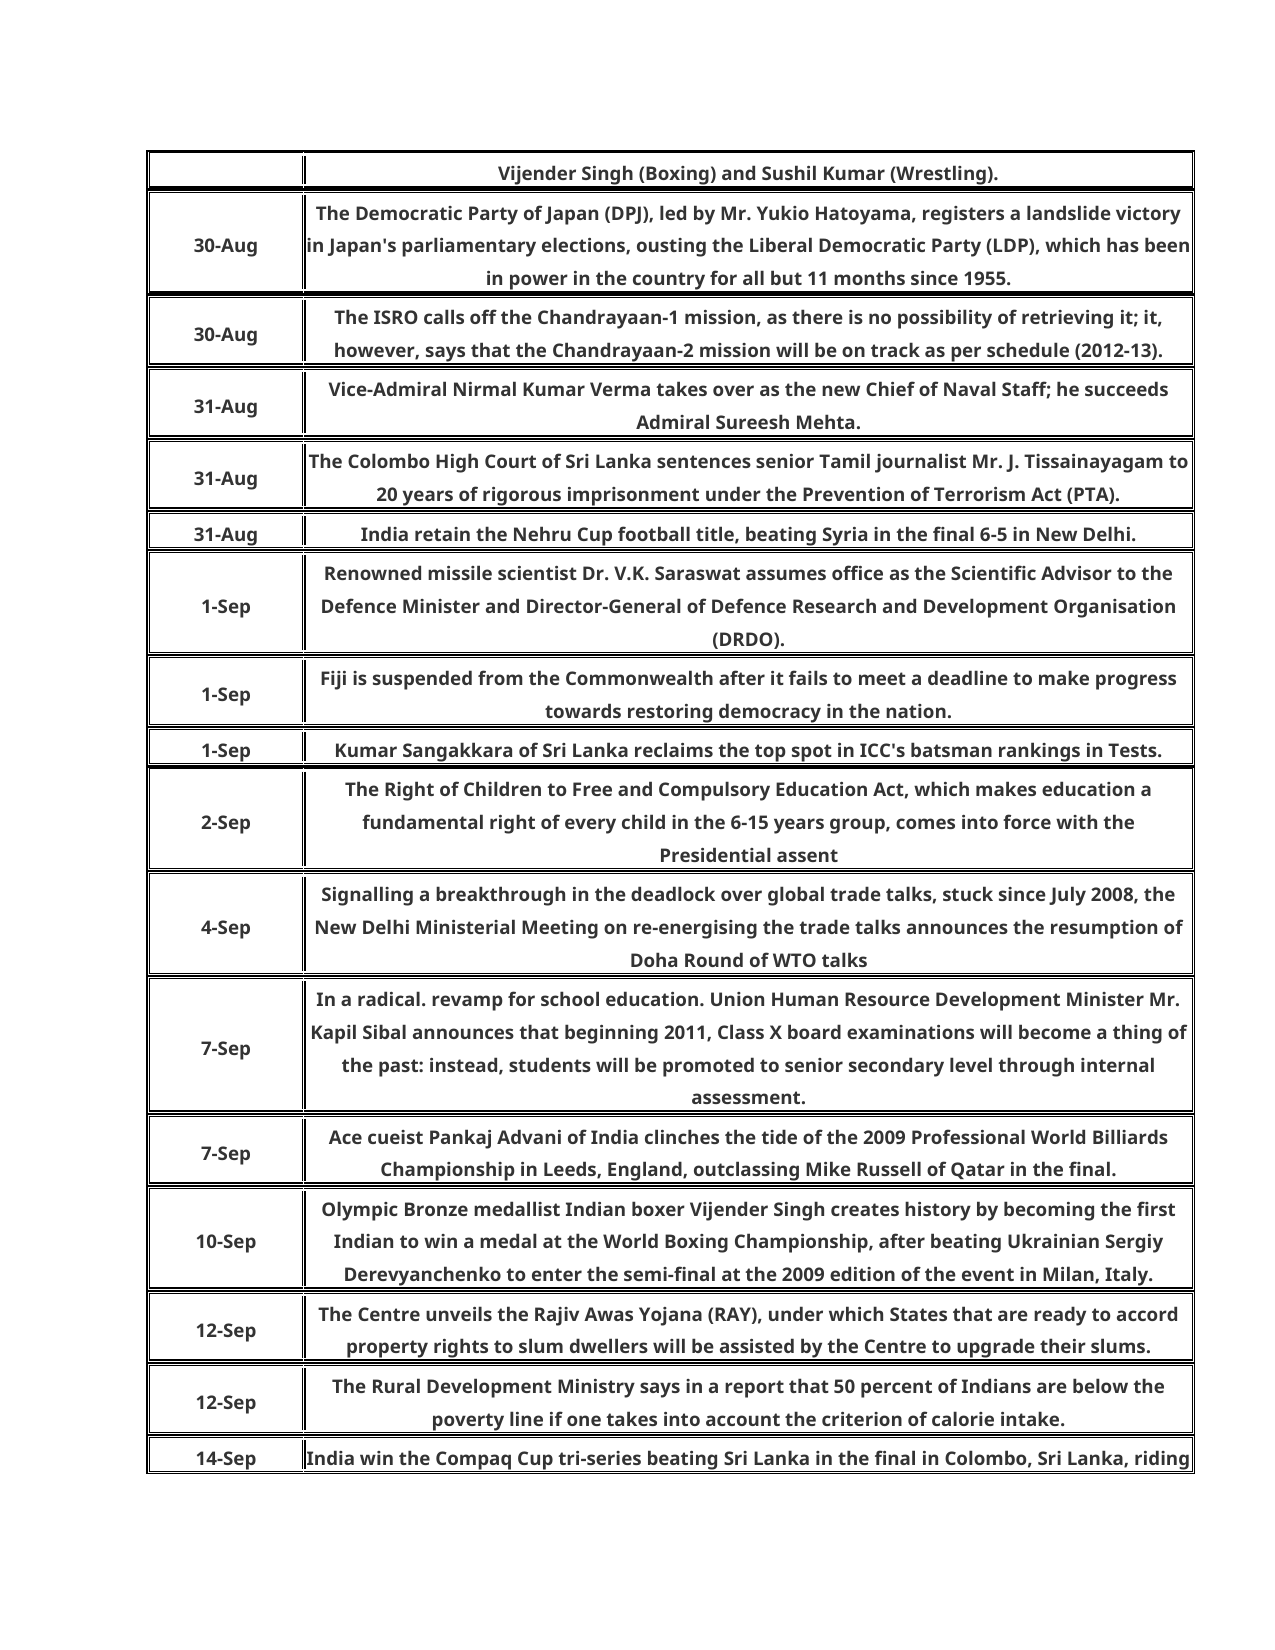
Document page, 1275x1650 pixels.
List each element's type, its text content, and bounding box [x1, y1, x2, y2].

table_header 31-Aug [150, 512, 304, 546]
table_header Kumar Sangakkara of Sri Lanka reclaims the top spot in ICC's batsman rankings in Tests. [304, 730, 1192, 763]
table_header 29-Aug [150, 152, 304, 186]
table_header 1-Sep [148, 551, 304, 651]
table_header 7-Sep [150, 1115, 304, 1182]
table_header Ace cueist Pankaj Advani of India clinches the tide of the 2009 Professional World Billiards Championship in Leeds, England, outclassing Mike Russell of Qatar in the final. [304, 1117, 1192, 1182]
table_header 12-Sep [150, 1364, 304, 1431]
table_header 1-Sep [150, 656, 304, 723]
table_header 7-Sep [148, 977, 304, 1110]
table_header Signalling a breakthrough in the deadlock over global trade talks, stuck since July 2008, the New Delhi Ministerial Meeting on re-energising the trade talks announces the resumption of Doha Round of WTO talks [304, 874, 1192, 972]
table_header The Democratic Party of Japan (DPJ), led by Mr. Yukio Hatoyama, registers a landslide victory in Japan's parliamentary elections, ousting the Liberal Democratic Party (LDP), which has been in power in the country for all but 11 months since 1955. [304, 193, 1192, 291]
table_header Renowned missile scientist Dr. V.K. Saraswat assumes office as the Scientific Advisor to the Defence Minister and Director-General of Defence Research and Development Organisation (DRDO). [304, 553, 1192, 651]
table_header India retain the Nehru Cup football title, beating Syria in the final 6-5 in New Delhi. [304, 514, 1192, 546]
table_header 31-Aug [150, 368, 304, 435]
table_header 31-Aug [150, 440, 304, 507]
table_header 30-Aug [150, 296, 304, 363]
table_header 2-Sep [150, 768, 304, 868]
table_header In a radical. revamp for school education. Union Human Resource Development Minister Mr. Kapil Sibal announces that beginning 2011, Class X board examinations will become a thing of the past: instead, students will be promoted to senior secondary level through internal assessment. [304, 979, 1192, 1110]
table_header Vice-Admiral Nirmal Kumar Verma takes over as the new Chief of Naval Staff; he succeeds Admiral Sureesh Mehta. [304, 370, 1192, 435]
table_header The ISRO calls off the Chandrayaan-1 mission, as there is no possibility of retrieving it; it, however, says that the Chandrayaan-2 mission will be on track as per schedule (2012-13). [304, 298, 1192, 363]
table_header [304, 1438, 1192, 1471]
table_header The Colombo High Court of Sri Lanka sentences senior Tamil journalist Mr. J. Tissainayagam to 20 years of rigorous imprisonment under the Prevention of Terrorism Act (PTA). [304, 442, 1192, 507]
table_header Fiji is suspended from the Commonwealth after it fails to meet a deadline to make progress towards restoring democracy in the nation. [304, 658, 1192, 723]
table_header 12-Sep [150, 1292, 304, 1359]
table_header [304, 153, 1192, 186]
table_header 1-Sep [148, 728, 304, 763]
table_header 14-Sep [150, 1436, 304, 1471]
table_header 4-Sep [148, 872, 304, 972]
table_header Olympic Bronze medallist Indian boxer Vijender Singh creates history by becoming the first Indian to win a medal at the World Boxing Championship, after beating Ukrainian Sergiy Derevyanchenko to enter the semi-final at the 2009 edition of the event in Milan, Italy. [304, 1189, 1192, 1287]
table_header The Rural Development Ministry says in a report that 50 percent of Indians are below the poverty line if one takes into account the criterion of calorie intake. [304, 1366, 1192, 1431]
table_header 10-Sep [148, 1187, 304, 1287]
table_header The Right of Children to Free and Compulsory Education Act, which makes education a fundamental right of every child in the 6-15 years group, comes into force with the Presidential assent [304, 769, 1192, 868]
table_header 30-Aug [150, 191, 304, 291]
table_header The Centre unveils the Rajiv Awas Yojana (RAY), under which States that are ready to accord property rights to slum dwellers will be assisted by the Centre to upgrade their slums. [304, 1294, 1192, 1359]
